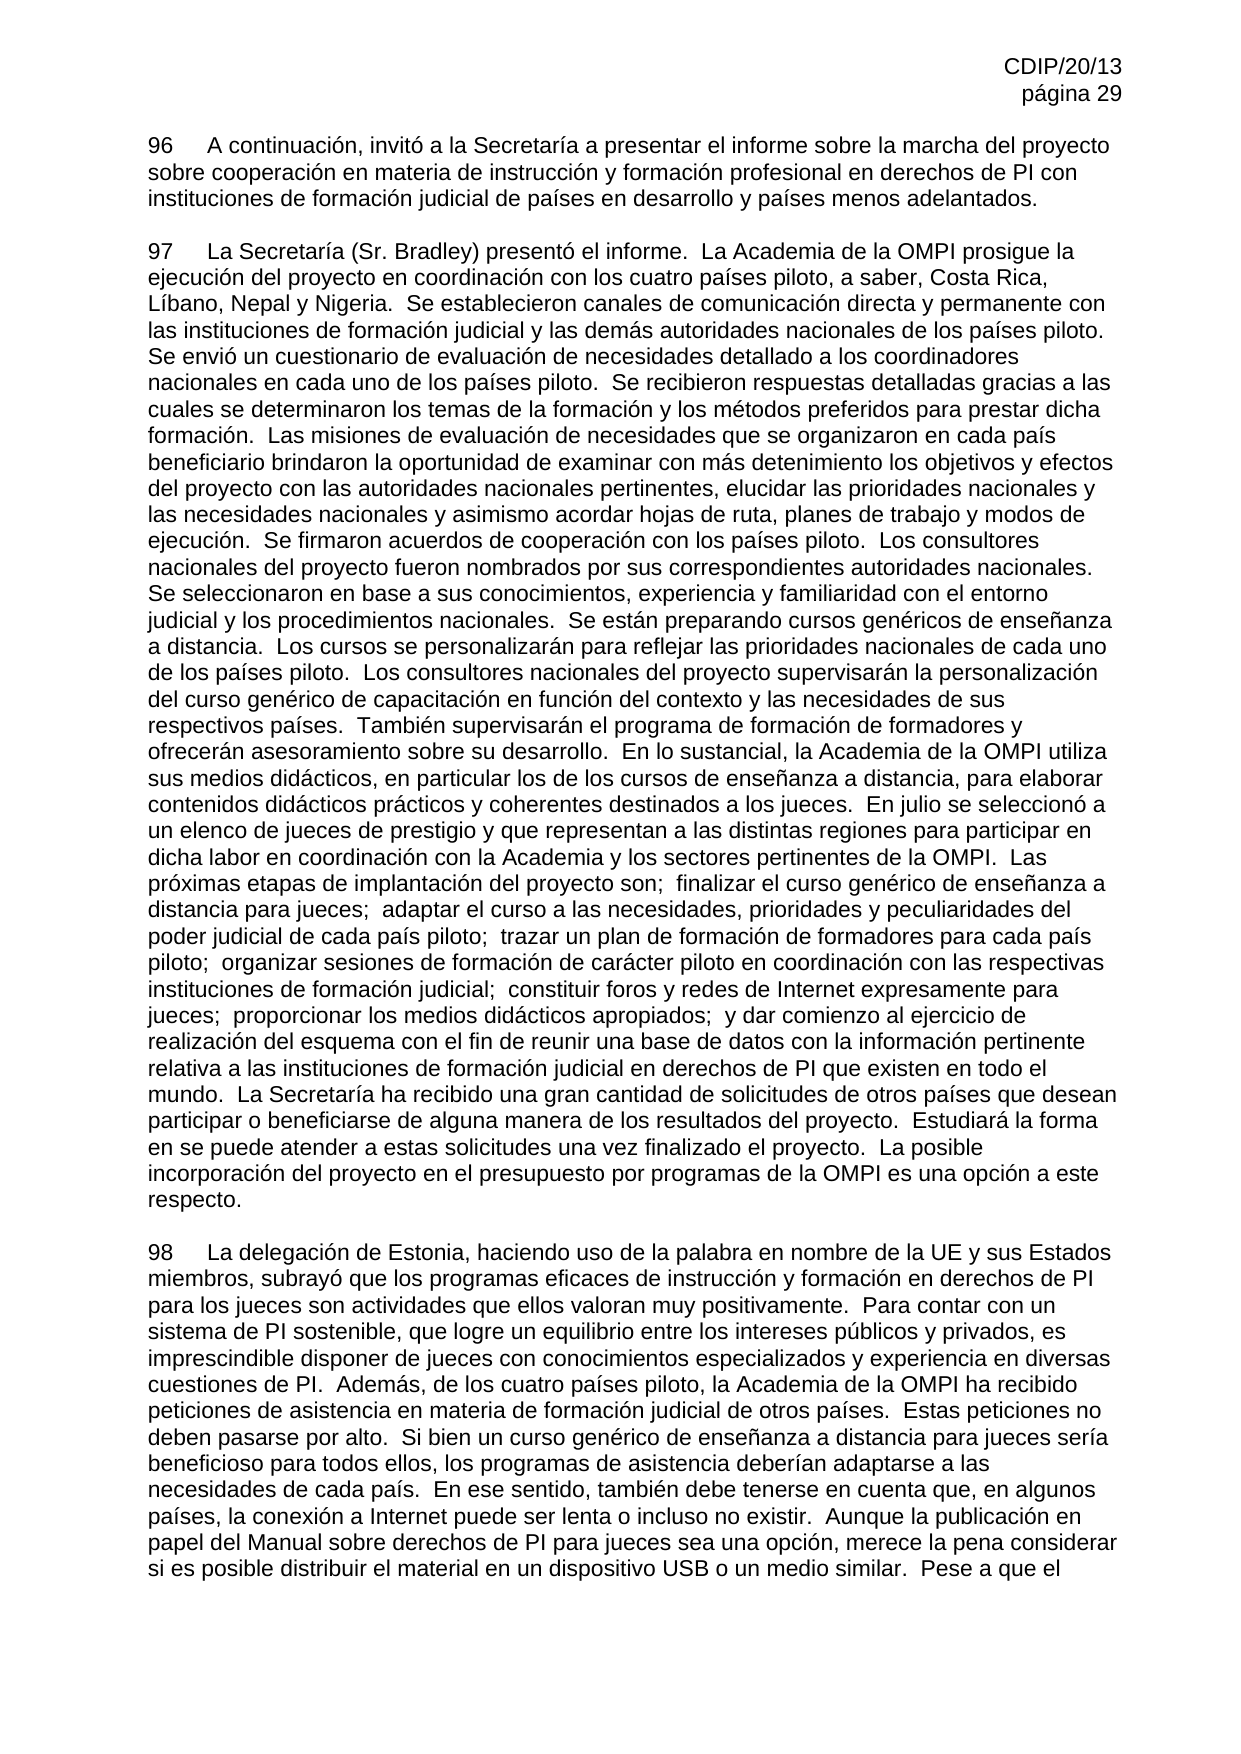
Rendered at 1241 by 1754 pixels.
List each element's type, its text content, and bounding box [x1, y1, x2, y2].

text A continuación, invitó a la Secretaría a presentar el informe sobre la marcha del proyecto sobre cooperación en materia de instrucción y formación profesional en derechos de PI con instituciones de formación judicial de países en desarrollo y países menos adelantados. [148, 132, 1122, 211]
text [148, 1239, 1122, 1582]
text La Secretaría (Sr. Bradley) presentó el informe. La Academia de la OMPI prosigue la ejecución del proyecto en coordinación con los cuatro países piloto, a saber, Costa Rica, Líbano, Nepal y Nigeria. Se establecieron canales de comunicación directa y permanente con las instituciones de formación judicial y las demás autoridades nacionales de los países piloto. Se envió un cuestionario de evaluación de necesidades detallado a los coordinadores nacionales en cada uno de los países piloto. Se recibieron respuestas detalladas gracias a las cuales se determinaron los temas de la formación y los métodos preferidos para prestar dicha formación. Las misiones de evaluación de necesidades que se organizaron en cada país beneficiario brindaron la oportunidad de examinar con más detenimiento los objetivos y efectos del proyecto con las autoridades nacionales pertinentes, elucidar las prioridades nacionales y las necesidades nacionales y asimismo acordar hojas de ruta, planes de trabajo y modos de ejecución. Se firmaron acuerdos de cooperación con los países piloto. Los consultores nacionales del proyecto fueron nombrados por sus correspondientes autoridades nacionales. Se seleccionaron en base a sus conocimientos, experiencia y familiaridad con el entorno judicial y los procedimientos nacionales. Se están preparando cursos genéricos de enseñanza a distancia. Los cursos se personalizarán para reflejar las prioridades nacionales de cada uno de los países piloto. Los consultores nacionales del proyecto supervisarán la personalización del curso genérico de capacitación en función del contexto y las necesidades de sus respectivos países. También supervisarán el programa de formación de formadores y ofrecerán asesoramiento sobre su desarrollo. En lo sustancial, la Academia de la OMPI utiliza sus medios didácticos, en particular los de los cursos de enseñanza a distancia, para elaborar contenidos didácticos prácticos y coherentes destinados a los jueces. En julio se seleccionó a un elenco de jueces de prestigio y que representan a las distintas regiones para participar en dicha labor en coordinación con la Academia y los sectores pertinentes de la OMPI. Las próximas etapas de implantación del proyecto son; finalizar el curso genérico de enseñanza a distancia para jueces; adaptar el curso a las necesidades, prioridades y peculiaridades del poder judicial de cada país piloto; trazar un plan de formación de formadores para cada país piloto; organizar sesiones de formación de carácter piloto en coordinación con las respectivas instituciones de formación judicial; constituir foros y redes de Internet expresamente para jueces; proporcionar los medios didácticos apropiados; y dar comienzo al ejercicio de realización del esquema con el fin de reunir una base de datos con la información pertinente relativa a las instituciones de formación judicial en derechos de PI que existen en todo el mundo. La Secretaría ha recibido una gran cantidad de solicitudes de otros países que desean participar o beneficiarse de alguna manera de los resultados del proyecto. Estudiará la forma en se puede atender a estas solicitudes una vez finalizado el proyecto. La posible incorporación del proyecto en el presupuesto por programas de la OMPI es una opción a este respecto. [148, 238, 1122, 1213]
